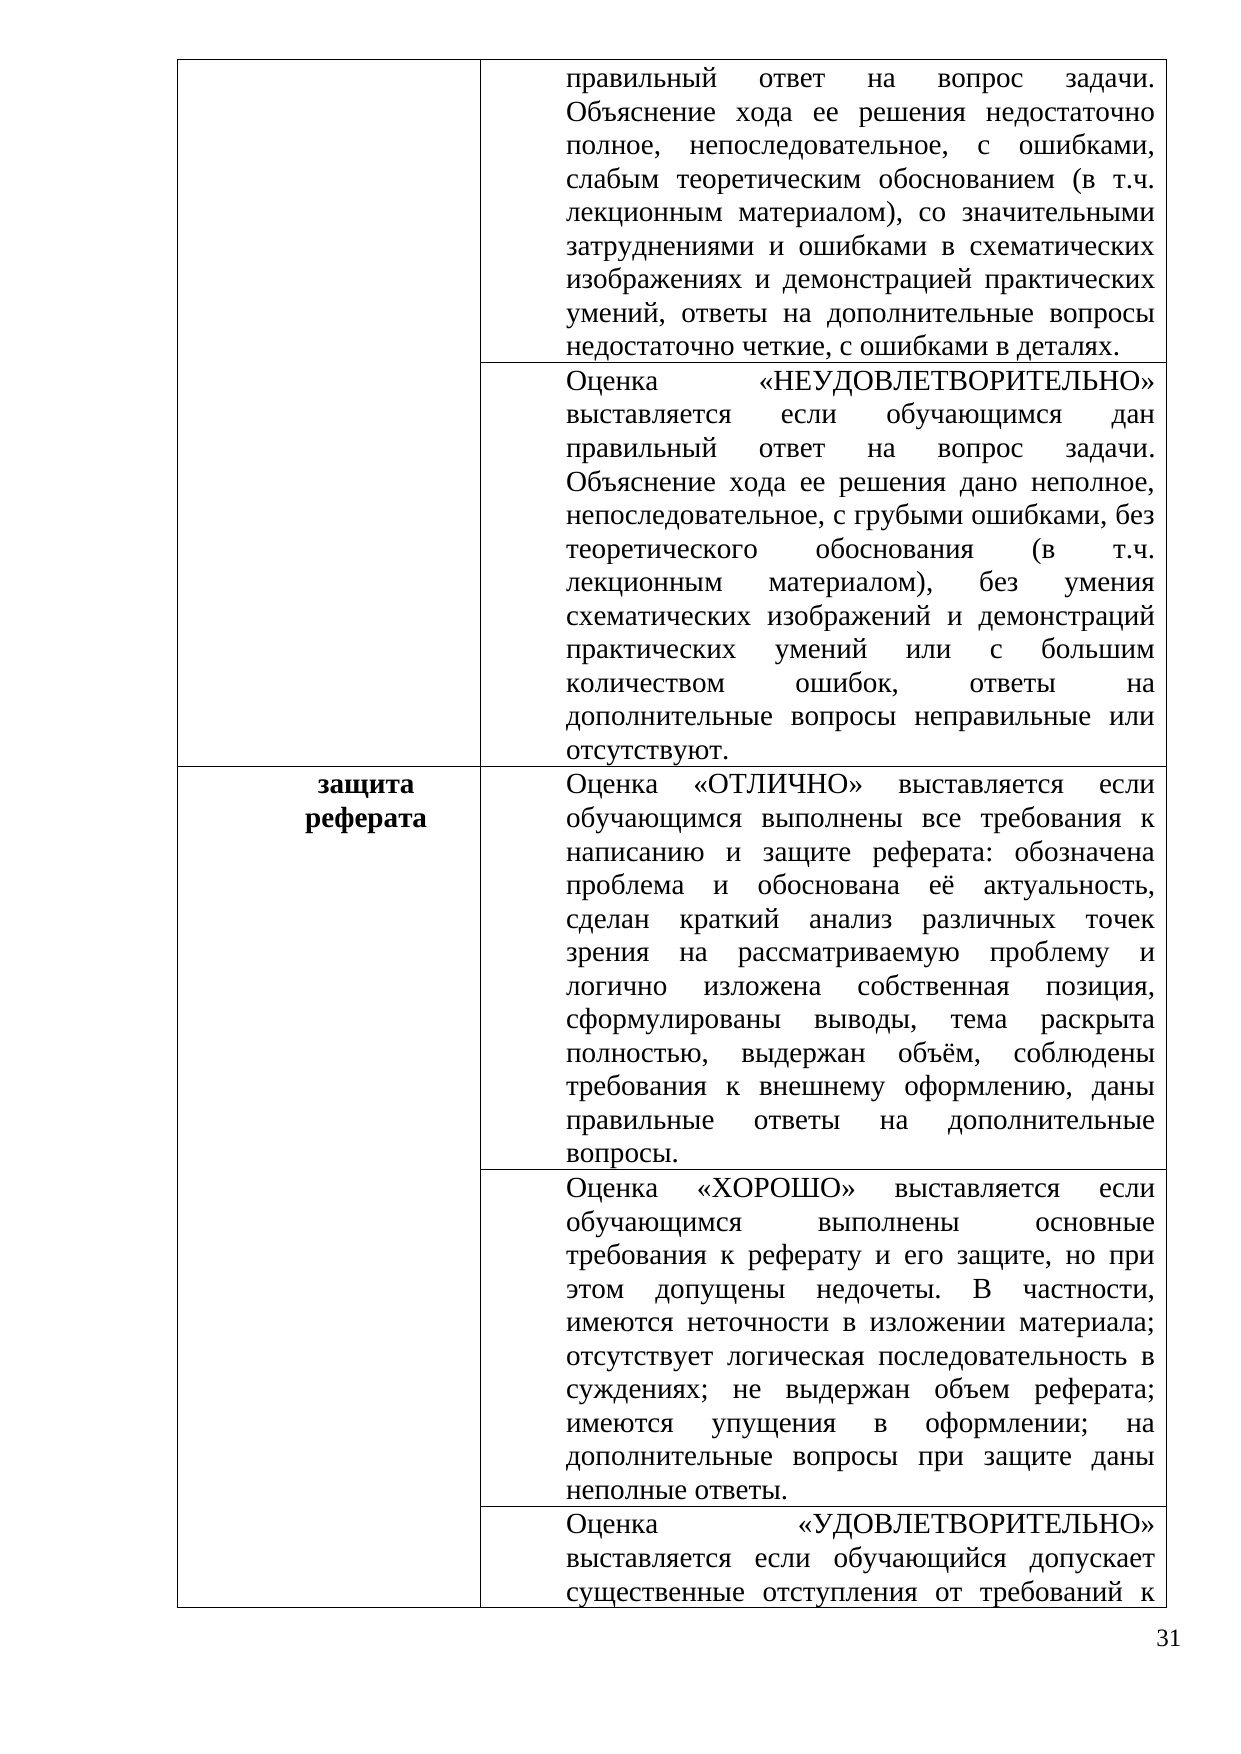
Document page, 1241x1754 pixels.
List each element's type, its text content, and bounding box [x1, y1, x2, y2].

table_cell Оценка «ОТЛИЧНО» выставляется если обучающимся выполнены все требования к написанию и защите реферата: обозначена проблема и обоснована её актуальность, сделан краткий анализ различных точек зрения на рассматриваемую проблему и логично изложена собственная позиция, сформулированы выводы, тема раскрыта полностью, выдержан объём, соблюдены требования к внешнему оформлению, даны правильные ответы на дополнительные вопросы. [481, 767, 1166, 1169]
table_cell защита реферата [178, 767, 480, 1607]
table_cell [481, 1507, 1166, 1607]
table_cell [481, 60, 1166, 362]
table_cell Оценка «ХОРОШО» выставляется если обучающимся выполнены основные требования к реферату и его защите, но при этом допущены недочеты. В частности, имеются неточности в изложении материала; отсутствует логическая последовательность в суждениях; не выдержан объем реферата; имеются упущения в оформлении; на дополнительные вопросы при защите даны неполные ответы. [481, 1170, 1166, 1506]
table_cell Оценка «НЕУДОВЛЕТВОРИТЕЛЬНО» выставляется если обучающимся дан правильный ответ на вопрос задачи. Объяснение хода ее решения дано неполное, непоследовательное, с грубыми ошибками, без теоретического обоснования (в т.ч. лекционным материалом), без умения схематических изображений и демонстраций практических умений или с большим количеством ошибок, ответы на дополнительные вопросы неправильные или отсутствуют. [481, 363, 1166, 766]
